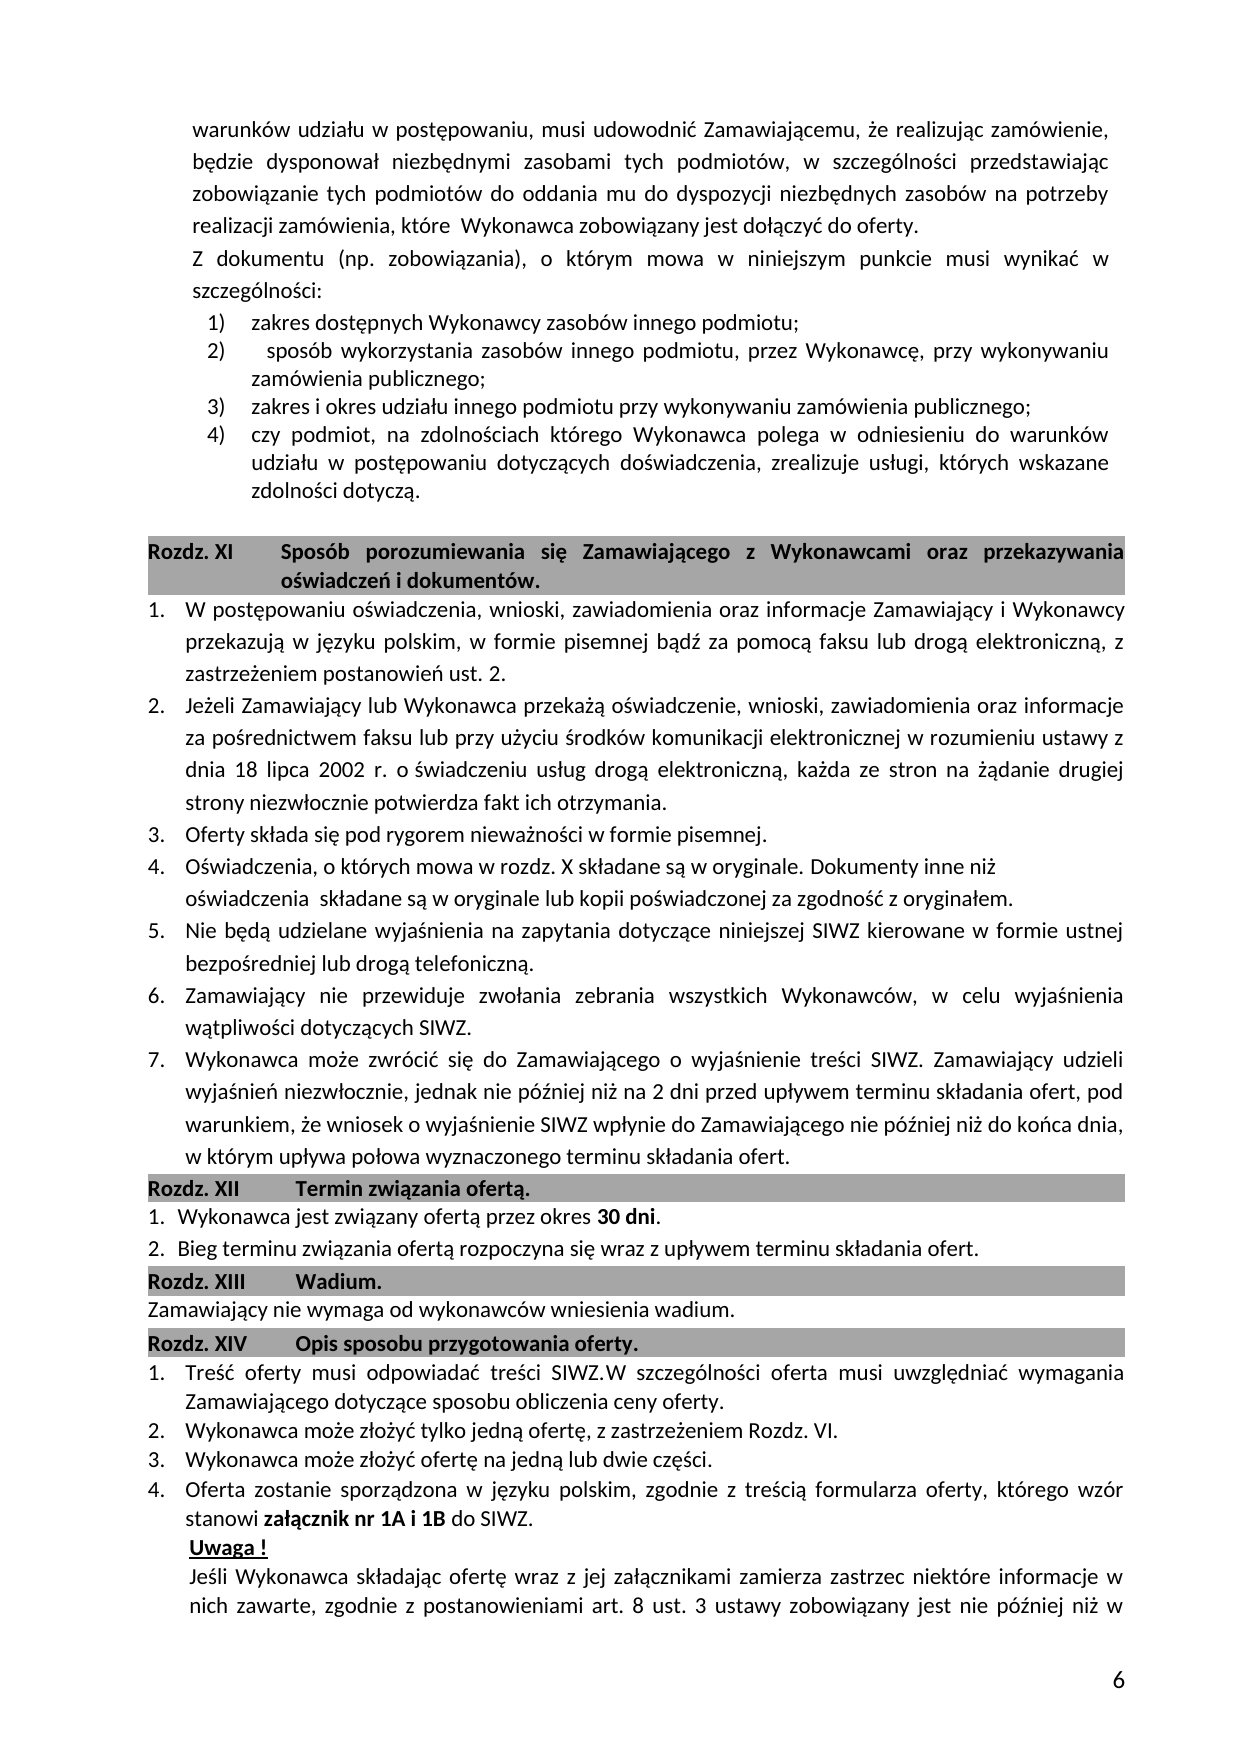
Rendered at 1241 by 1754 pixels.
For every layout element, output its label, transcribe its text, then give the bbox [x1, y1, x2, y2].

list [148, 115, 1110, 239]
list Treść oferty musi odpowiadać treści SIWZ.W szczególności oferta musi uwzględniać wymagania Zamawiającego dotyczące sposobu obliczenia ceny oferty. [148, 1357, 1125, 1415]
list Zamawiający nie przewiduje zwołania zebrania wszystkich Wykonawców, w celu wyjaśnienia wątpliwości dotyczących SIWZ. [148, 981, 1125, 1041]
list 4) czy podmiot, na zdolnościach którego Wykonawca polega w odniesieniu do warunków udziału w postępowaniu dotyczących doświadczenia, zrealizuje usługi, których wskazane zdolności dotyczą. [207, 420, 1110, 504]
list Bieg terminu związania ofertą rozpoczyna się wraz z upływem terminu składania ofert. [148, 1234, 1125, 1262]
list Z dokumentu (np. zobowiązania), o którym mowa w niniejszym punkcie musi wynikać w szczególności: [192, 244, 1110, 304]
list Wykonawca może złożyć ofertę na jedną lub dwie części. [148, 1444, 1125, 1474]
text Uwaga ! [189, 1532, 1125, 1561]
list Oferty składa się pod rygorem nieważności w formie pisemnej. [148, 820, 1125, 848]
list 3) zakres i okres udziału innego podmiotu przy wykonywaniu zamówienia publicznego; [207, 392, 1110, 420]
list W postępowaniu oświadczenia, wnioski, zawiadomienia oraz informacje Zamawiający i Wykonawcy przekazują w języku polskim, w formie pisemnej bądź za pomocą faksu lub drogą elektroniczną, z zastrzeżeniem postanowień ust. 2. [148, 595, 1125, 687]
text Rozdz. XIV Opis sposobu przygotowania oferty. [148, 1328, 1125, 1357]
text Zamawiający nie wymaga od wykonawców wniesienia wadium. [148, 1296, 1125, 1324]
text Rozdz. XIII Wadium. [148, 1266, 1125, 1296]
text Rozdz. XII Termin związania ofertą. [148, 1174, 1125, 1202]
list Wykonawca jest związany ofertą przez okres 30 dni. [148, 1202, 1125, 1230]
text Rozdz. XI Sposób porozumiewania się Zamawiającego z Wykonawcami oraz przekazywania oświadczeń i dokumentów. [148, 536, 1125, 595]
list Nie będą udzielane wyjaśnienia na zapytania dotyczące niniejszej SIWZ kierowane w formie ustnej bezpośredniej lub drogą telefoniczną. [148, 917, 1125, 977]
list Oświadczenia, o których mowa w rozdz. X składane są w oryginale. Dokumenty inne niż oświadczenia składane są w oryginale lub kopii poświadczonej za zgodność z oryginałem. [148, 852, 1125, 912]
list Wykonawca może zwrócić się do Zamawiającego o wyjaśnienie treści SIWZ. Zamawiający udzieli wyjaśnień niezwłocznie, jednak nie później niż na 2 dni przed upływem terminu składania ofert, pod warunkiem, że wniosek o wyjaśnienie SIWZ wpłynie do Zamawiającego nie później niż do końca dnia, w którym upływa połowa wyznaczonego terminu składania ofert. [148, 1045, 1125, 1170]
list Wykonawca może złożyć tylko jedną ofertę, z zastrzeżeniem Rozdz. VI. [148, 1415, 1125, 1444]
list Oferta zostanie sporządzona w języku polskim, zgodnie z treścią formularza oferty, którego wzór stanowi załącznik nr 1A i 1B do SIWZ. [148, 1474, 1125, 1532]
list Jeżeli Zamawiający lub Wykonawca przekażą oświadczenie, wnioski, zawiadomienia oraz informacje za pośrednictwem faksu lub przy użyciu środków komunikacji elektronicznej w rozumieniu ustawy z dnia 18 lipca 2002 r. o świadczeniu usług drogą elektroniczną, każda ze stron na żądanie drugiej strony niezwłocznie potwierdza fakt ich otrzymania. [148, 691, 1125, 816]
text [189, 1561, 1125, 1619]
list 1) zakres dostępnych Wykonawcy zasobów innego podmiotu; [207, 308, 1110, 336]
list 2) sposób wykorzystania zasobów innego podmiotu, przez Wykonawcę, przy wykonywaniu zamówienia publicznego; [207, 336, 1110, 392]
